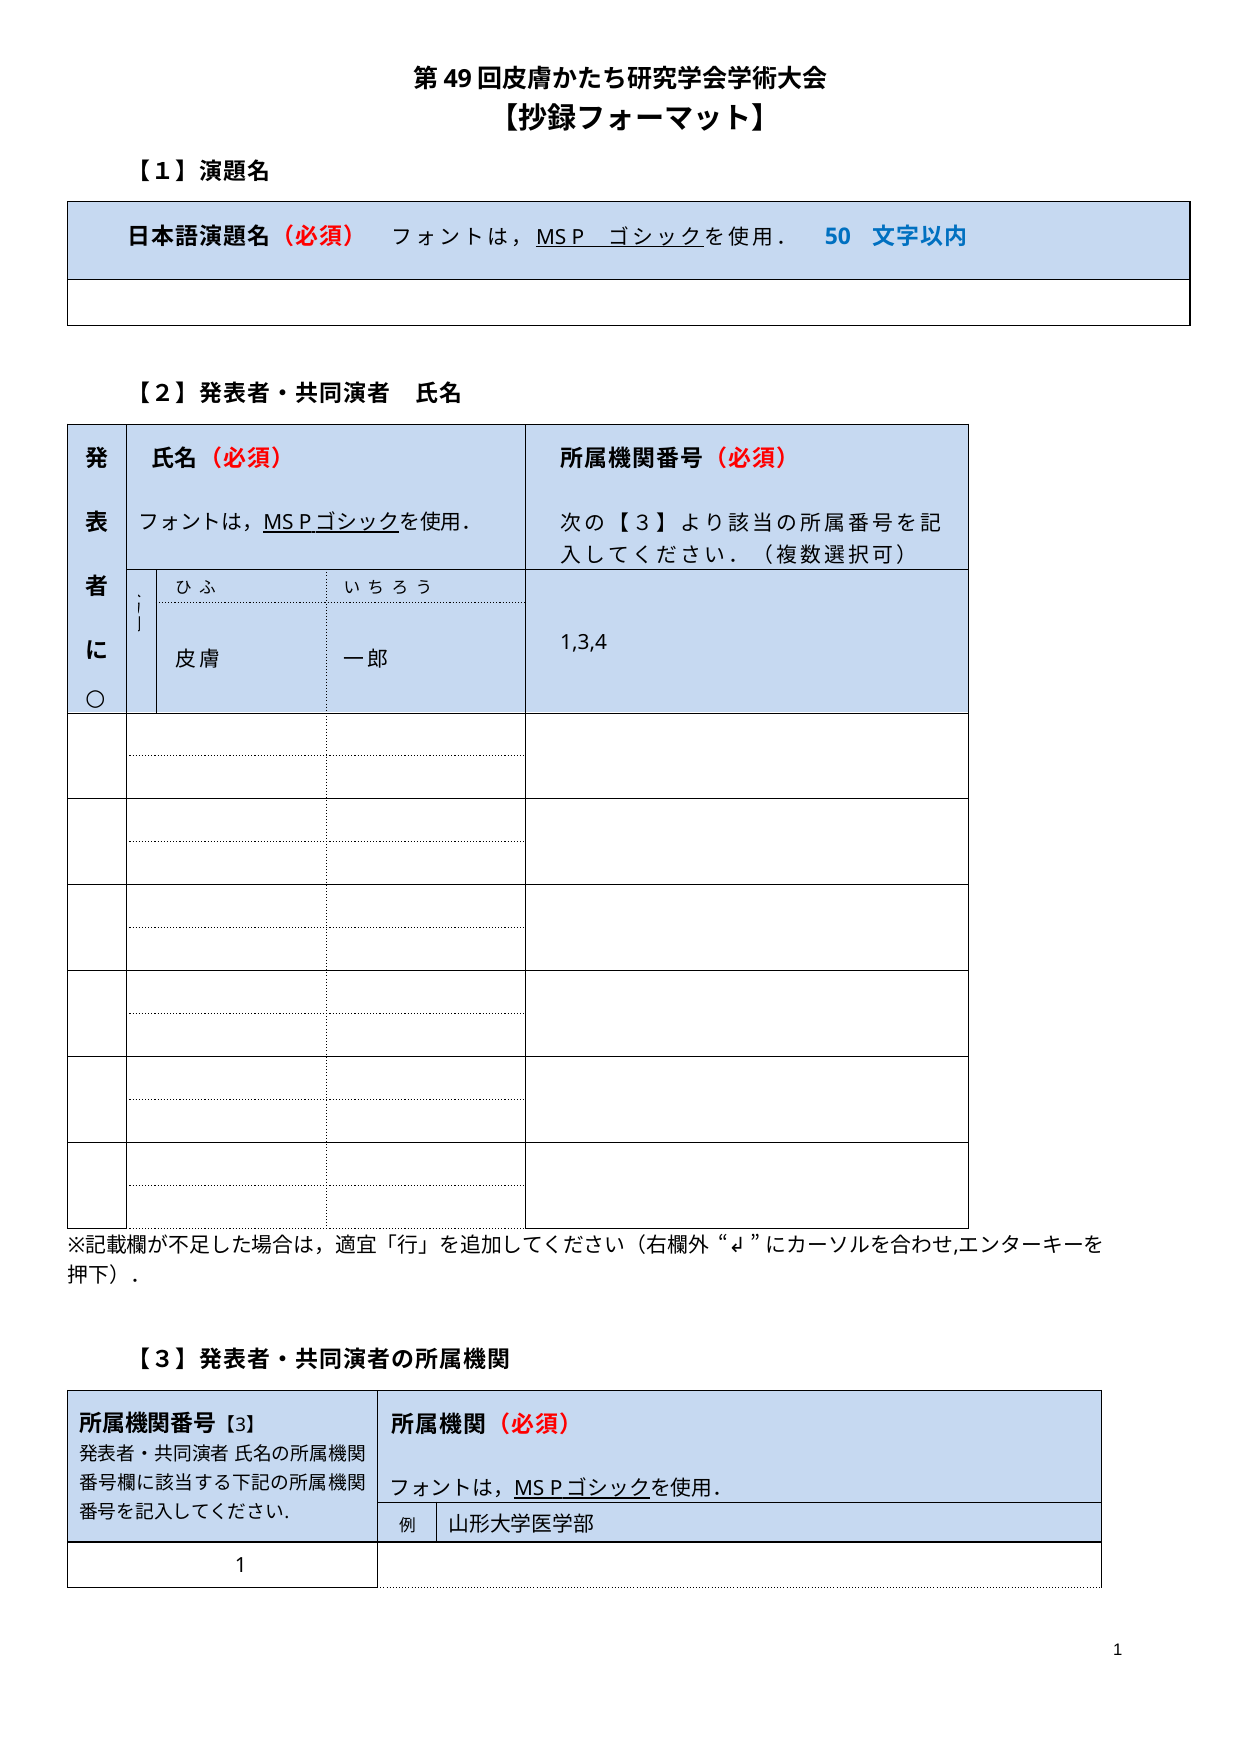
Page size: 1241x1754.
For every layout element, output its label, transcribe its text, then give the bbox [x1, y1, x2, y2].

table_cell [526, 885, 968, 970]
table_cell [526, 799, 968, 884]
text 第49回皮膚かたち研究学会学術大会 【抄録フォーマット】 [127, 59, 1113, 137]
text 【１】演題名 [68, 137, 1113, 201]
table_cell [127, 755, 326, 798]
table_cell [127, 1143, 326, 1184]
table_cell 入力例 [127, 570, 156, 712]
table_cell [68, 799, 126, 884]
table_cell [68, 971, 126, 1056]
table_cell [526, 971, 968, 1056]
table_cell [378, 1543, 1101, 1587]
table_cell [127, 1099, 326, 1142]
table_cell [68, 1057, 126, 1142]
table_cell 山形大学医学部 [437, 1503, 1101, 1541]
table_cell 1,3,4 [526, 570, 968, 712]
table_cell [68, 885, 126, 970]
text 【２】発表者・共同演者 氏名 [68, 359, 1113, 423]
table_cell [526, 1143, 968, 1227]
table_header 所属機関番号（必須） 次の【３】より該当の所属番号を記入してください．（複数選択可） [526, 425, 968, 569]
table_cell 1 [68, 1543, 377, 1587]
table_cell [526, 1057, 968, 1142]
table_cell [326, 927, 525, 970]
table_cell [68, 280, 1189, 324]
table_cell [127, 927, 326, 970]
table_header 所属機関番号【3】 発表者・共同演者 氏名の所属機関番号欄に該当する下記の所属機関番号を記入してください. [68, 1391, 377, 1541]
table_cell [326, 1013, 525, 1056]
table_cell [326, 1185, 525, 1227]
table_cell 皮膚 [157, 602, 326, 712]
table_cell 一郎 [326, 602, 525, 712]
table_cell [326, 885, 525, 927]
table_cell [127, 1057, 326, 1099]
table_header 氏名（必須） フォントは，MS Pゴシックを使用． [127, 425, 525, 569]
table_cell [127, 885, 326, 927]
table_cell ひふ [157, 570, 326, 602]
table_cell [127, 714, 326, 755]
table_header 日本語演題名（必須） フォントは，MS Pゴシックを使用． 50文字以内 [68, 202, 1189, 279]
table_cell [326, 755, 525, 798]
table_cell [326, 1057, 525, 1099]
table_cell [127, 841, 326, 884]
table_cell [526, 714, 968, 798]
table_cell [68, 714, 126, 798]
table_cell [68, 1143, 126, 1227]
table_cell [127, 971, 326, 1013]
table_cell [326, 971, 525, 1013]
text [68, 1228, 1113, 1289]
table_cell [326, 1099, 525, 1142]
table_header 所属機関（必須） フォントは，MS Pゴシックを使用． [378, 1391, 1101, 1502]
table_header 発 表 者 に ○ [68, 425, 126, 712]
text 【３】発表者・共同演者の所属機関 [68, 1326, 1113, 1390]
table_cell [127, 799, 326, 841]
table_cell [127, 1013, 326, 1056]
table_cell [326, 841, 525, 884]
table_cell [326, 714, 525, 755]
table_cell いちろう [326, 570, 525, 602]
table_cell [326, 1143, 525, 1184]
table_cell 例 [378, 1503, 436, 1541]
table_cell [326, 799, 525, 841]
table_cell [127, 1185, 326, 1227]
